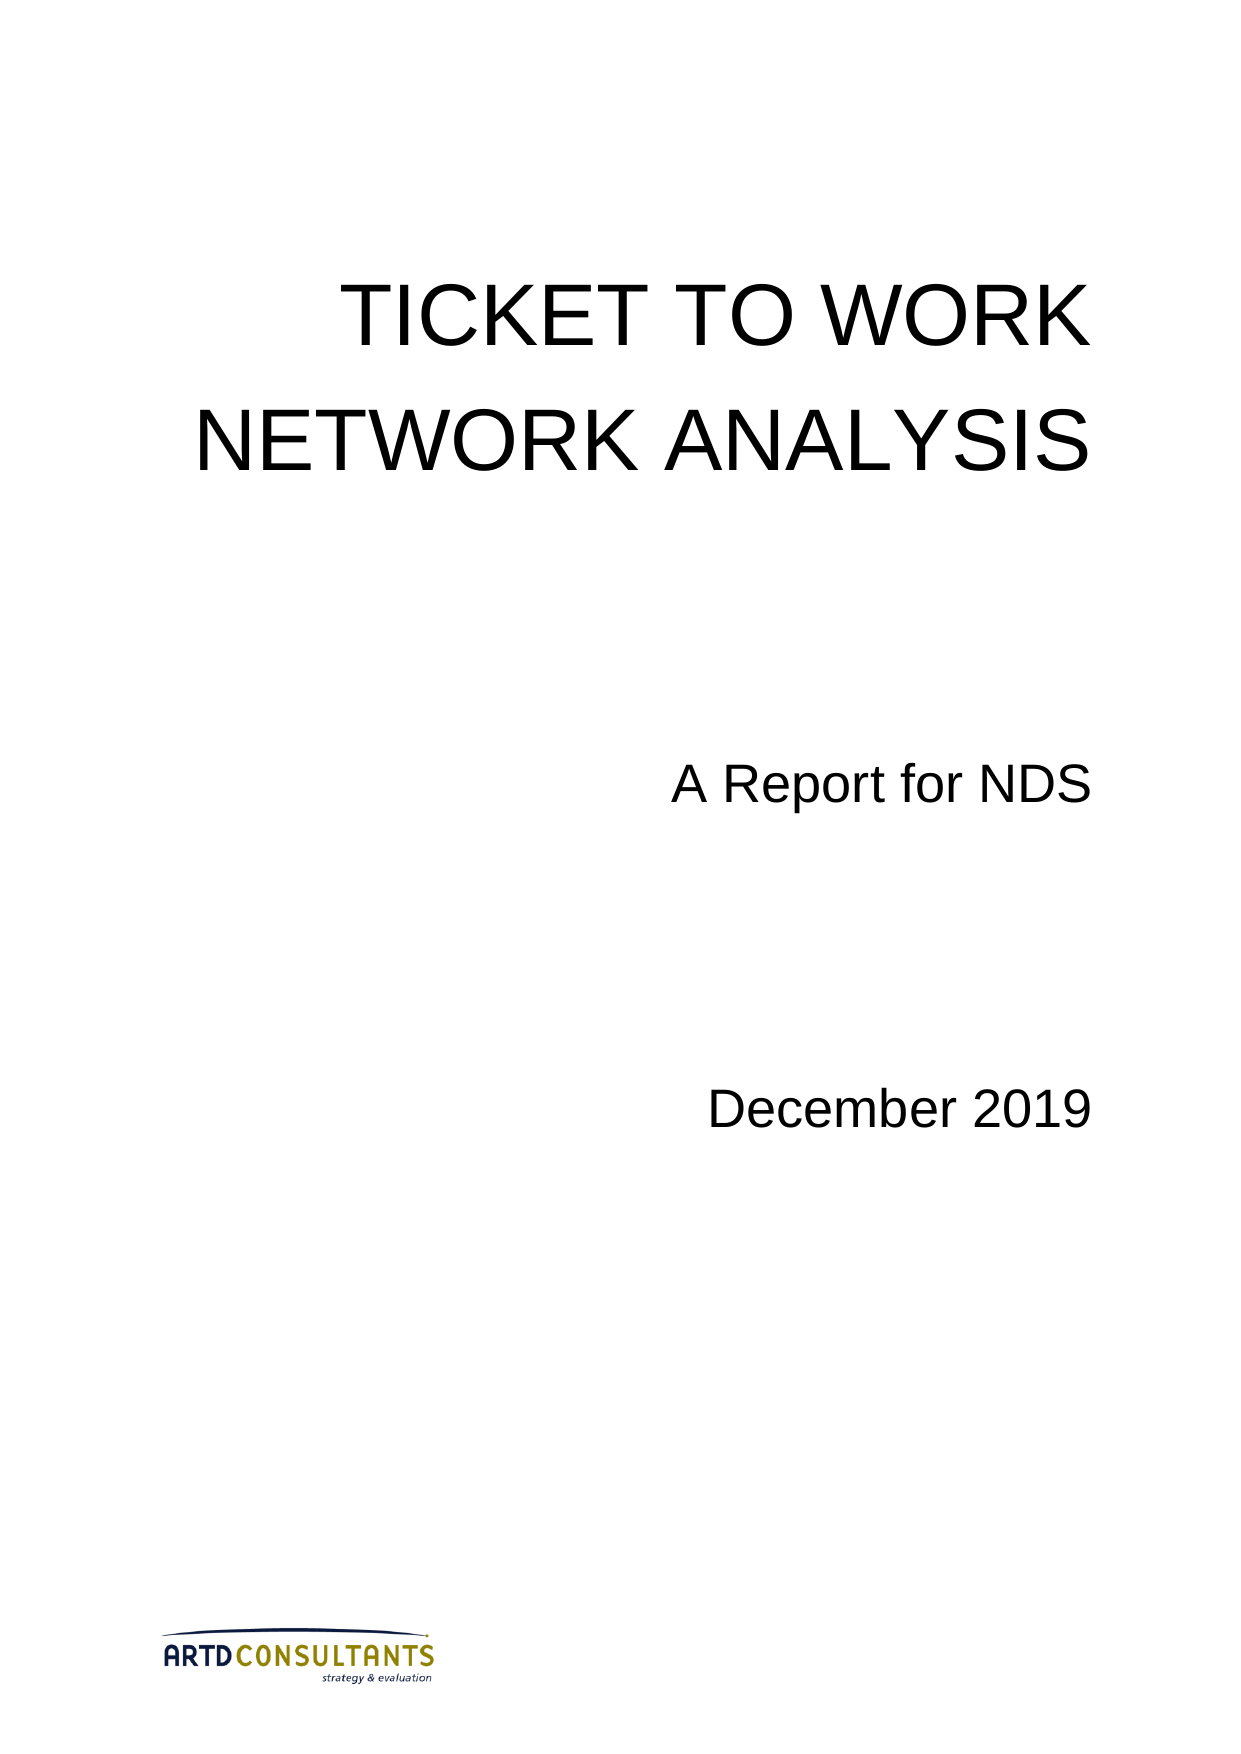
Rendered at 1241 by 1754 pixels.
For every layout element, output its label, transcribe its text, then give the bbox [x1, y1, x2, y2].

list A Report for NDS [148, 752, 1092, 814]
list TICKET TO WORK [148, 263, 1092, 363]
list December 2019 [148, 1076, 1092, 1139]
list NETWORK ANALYSIS [148, 388, 1092, 489]
picture [147, 1609, 448, 1695]
